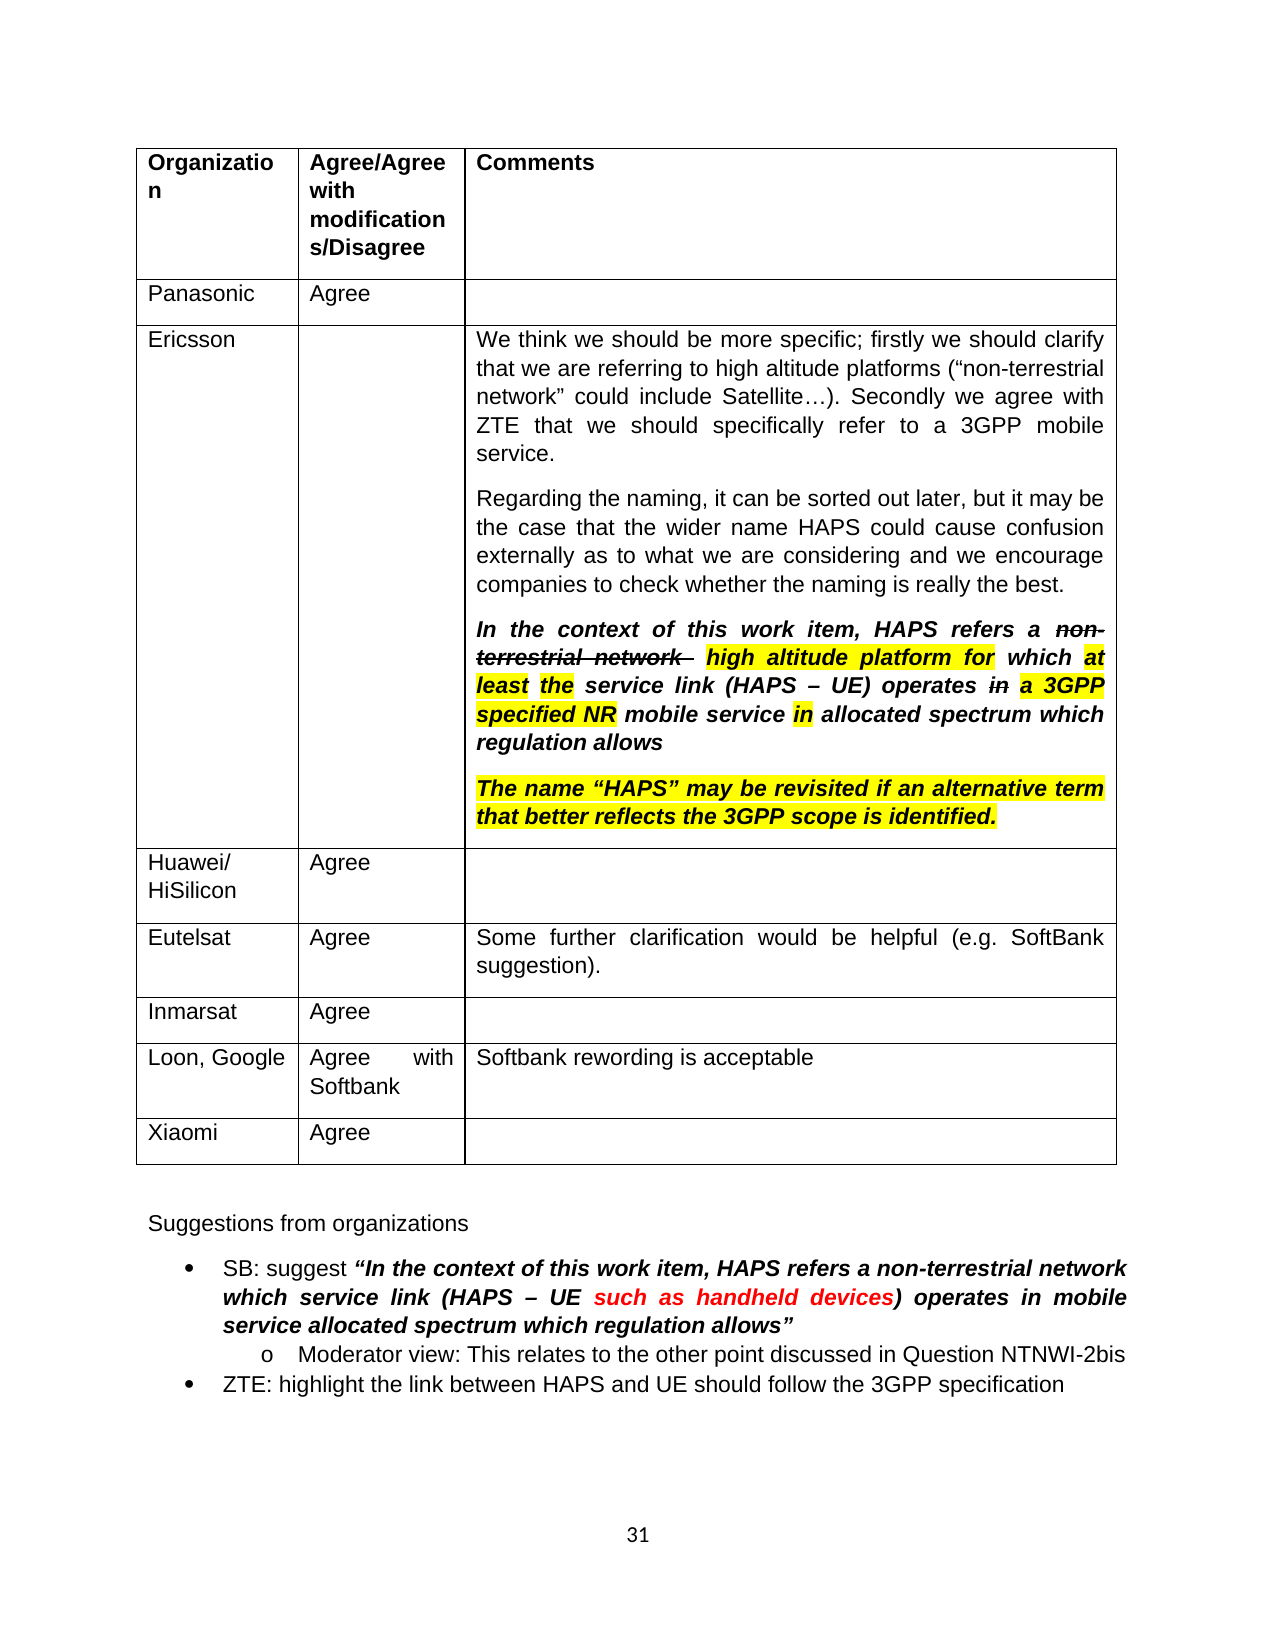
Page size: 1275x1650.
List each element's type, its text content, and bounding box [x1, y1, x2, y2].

table_cell Eutelsat [137, 924, 298, 997]
table_cell [466, 849, 1116, 923]
table_cell Agree [299, 998, 464, 1043]
table_cell [299, 326, 464, 848]
table_cell Ericsson [137, 326, 298, 848]
table_cell Agree [299, 849, 464, 923]
table_cell Agree [299, 280, 464, 325]
table_cell Agree [299, 924, 464, 997]
list SB: suggest “In the context of this work item, HAPS refers a non-terrestrial network which service link (HAPS – UE such as handheld devices) operates in mobile service allocated spectrum which regulation allows” [185, 1255, 1127, 1338]
table_header Agree/Agree with modifications/Disagree [299, 149, 464, 279]
table_cell Some further clarification would be helpful (e.g. SoftBank suggestion). [466, 924, 1116, 997]
table_cell [466, 998, 1116, 1043]
table_cell Xiaomi [137, 1119, 298, 1164]
table_cell Huawei/HiSilicon [137, 849, 298, 923]
table_cell Inmarsat [137, 998, 298, 1043]
list Moderator view: This relates to the other point discussed in Question NTNWI-2bis [260, 1341, 1127, 1369]
table_cell Panasonic [137, 280, 298, 325]
table_cell We think we should be more specific; firstly we should clarify that we are referring to high altitude platforms (“non-terrestrial network” could include Satellite…). Secondly we agree with ZTE that we should specifically refer to a 3GPP mobile service. Regarding the naming, it can be sorted out later, but it may be the case that the wider name HAPS could cause confusion externally as to what we are considering and we encourage companies to check whether the naming is really the best. In the context of this work item, HAPS refers a non-terrestrial network high altitude platform for which at least the service link (HAPS – UE) operates in a 3GPP specified NR mobile service in allocated spectrum which regulation allows The name “HAPS” may be revisited if an alternative term that better reflects the 3GPP scope is identified. [466, 326, 1116, 848]
table_header Comments [466, 149, 1116, 279]
table_cell Agree [299, 1119, 464, 1164]
table_cell [466, 1119, 1116, 1164]
table_cell Loon, Google [137, 1044, 298, 1118]
table_cell Agree with Softbank [299, 1044, 464, 1118]
table_header Organization [137, 149, 298, 279]
table_cell Softbank rewording is acceptable [466, 1044, 1116, 1118]
list ZTE: highlight the link between HAPS and UE should follow the 3GPP specification [185, 1371, 1127, 1397]
table_cell [466, 280, 1116, 325]
text Suggestions from organizations [148, 1210, 1127, 1237]
